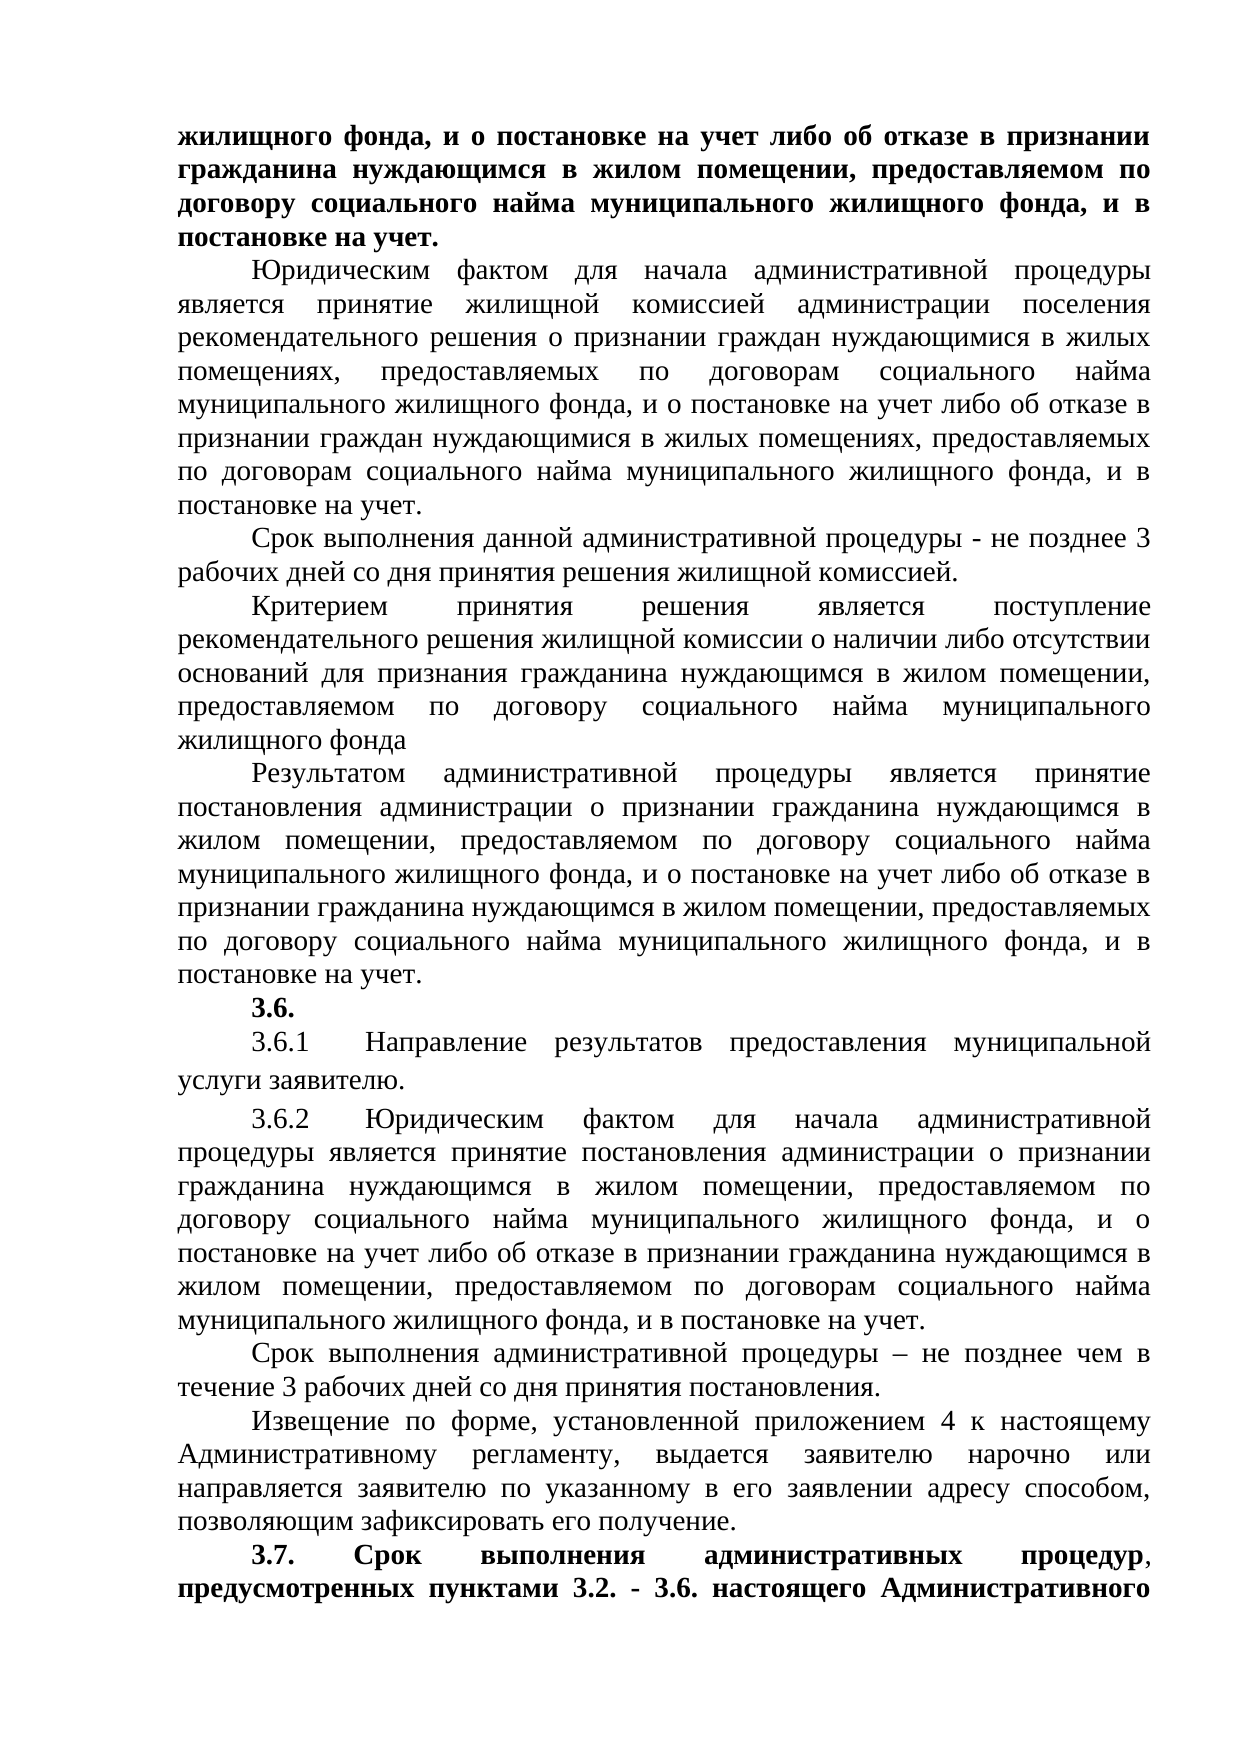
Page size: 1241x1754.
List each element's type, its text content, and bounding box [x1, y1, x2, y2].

text Извещение по форме, установленной приложением 4 к настоящему Административному регламенту, выдается заявителю нарочно или направляется заявителю по указанному в его заявлении адресу способом, позволяющим зафиксировать его получение. [177, 1403, 1152, 1537]
text Критерием принятия решения является поступление рекомендательного решения жилищной комиссии о наличии либо отсутствии оснований для признания гражданина нуждающимся в жилом помещении, предоставляемом по договору социального найма муниципального жилищного фонда [177, 588, 1152, 755]
list Направление результатов предоставления муниципальной услуги заявителю. [177, 1024, 1152, 1096]
text 3.6. [177, 990, 1152, 1024]
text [177, 1537, 1152, 1604]
text Срок выполнения данной административной процедуры - не позднее 3 рабочих дней со дня принятия решения жилищной комиссией. [177, 521, 1152, 588]
text Результатом административной процедуры является принятие постановления администрации о признании гражданина нуждающимся в жилом помещении, предоставляемом по договору социального найма муниципального жилищного фонда, и о постановке на учет либо об отказе в признании гражданина нуждающимся в жилом помещении, предоставляемых по договору социального найма муниципального жилищного фонда, и в постановке на учет. [177, 755, 1152, 990]
text Юридическим фактом для начала административной процедуры является принятие жилищной комиссией администрации поселения рекомендательного решения о признании граждан нуждающимися в жилых помещениях, предоставляемых по договорам социального найма муниципального жилищного фонда, и о постановке на учет либо об отказе в признании граждан нуждающимися в жилых помещениях, предоставляемых по договорам социального найма муниципального жилищного фонда, и в постановке на учет. [177, 252, 1152, 521]
text Срок выполнения административной процедуры – не позднее чем в течение 3 рабочих дней со дня принятия постановления. [177, 1336, 1152, 1403]
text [177, 118, 1152, 252]
list Юридическим фактом для начала административной процедуры является принятие постановления администрации о признании гражданина нуждающимся в жилом помещении, предоставляемом по договору социального найма муниципального жилищного фонда, и о постановке на учет либо об отказе в признании гражданина нуждающимся в жилом помещении, предоставляемом по договорам социального найма муниципального жилищного фонда, и в постановке на учет. [177, 1101, 1152, 1336]
